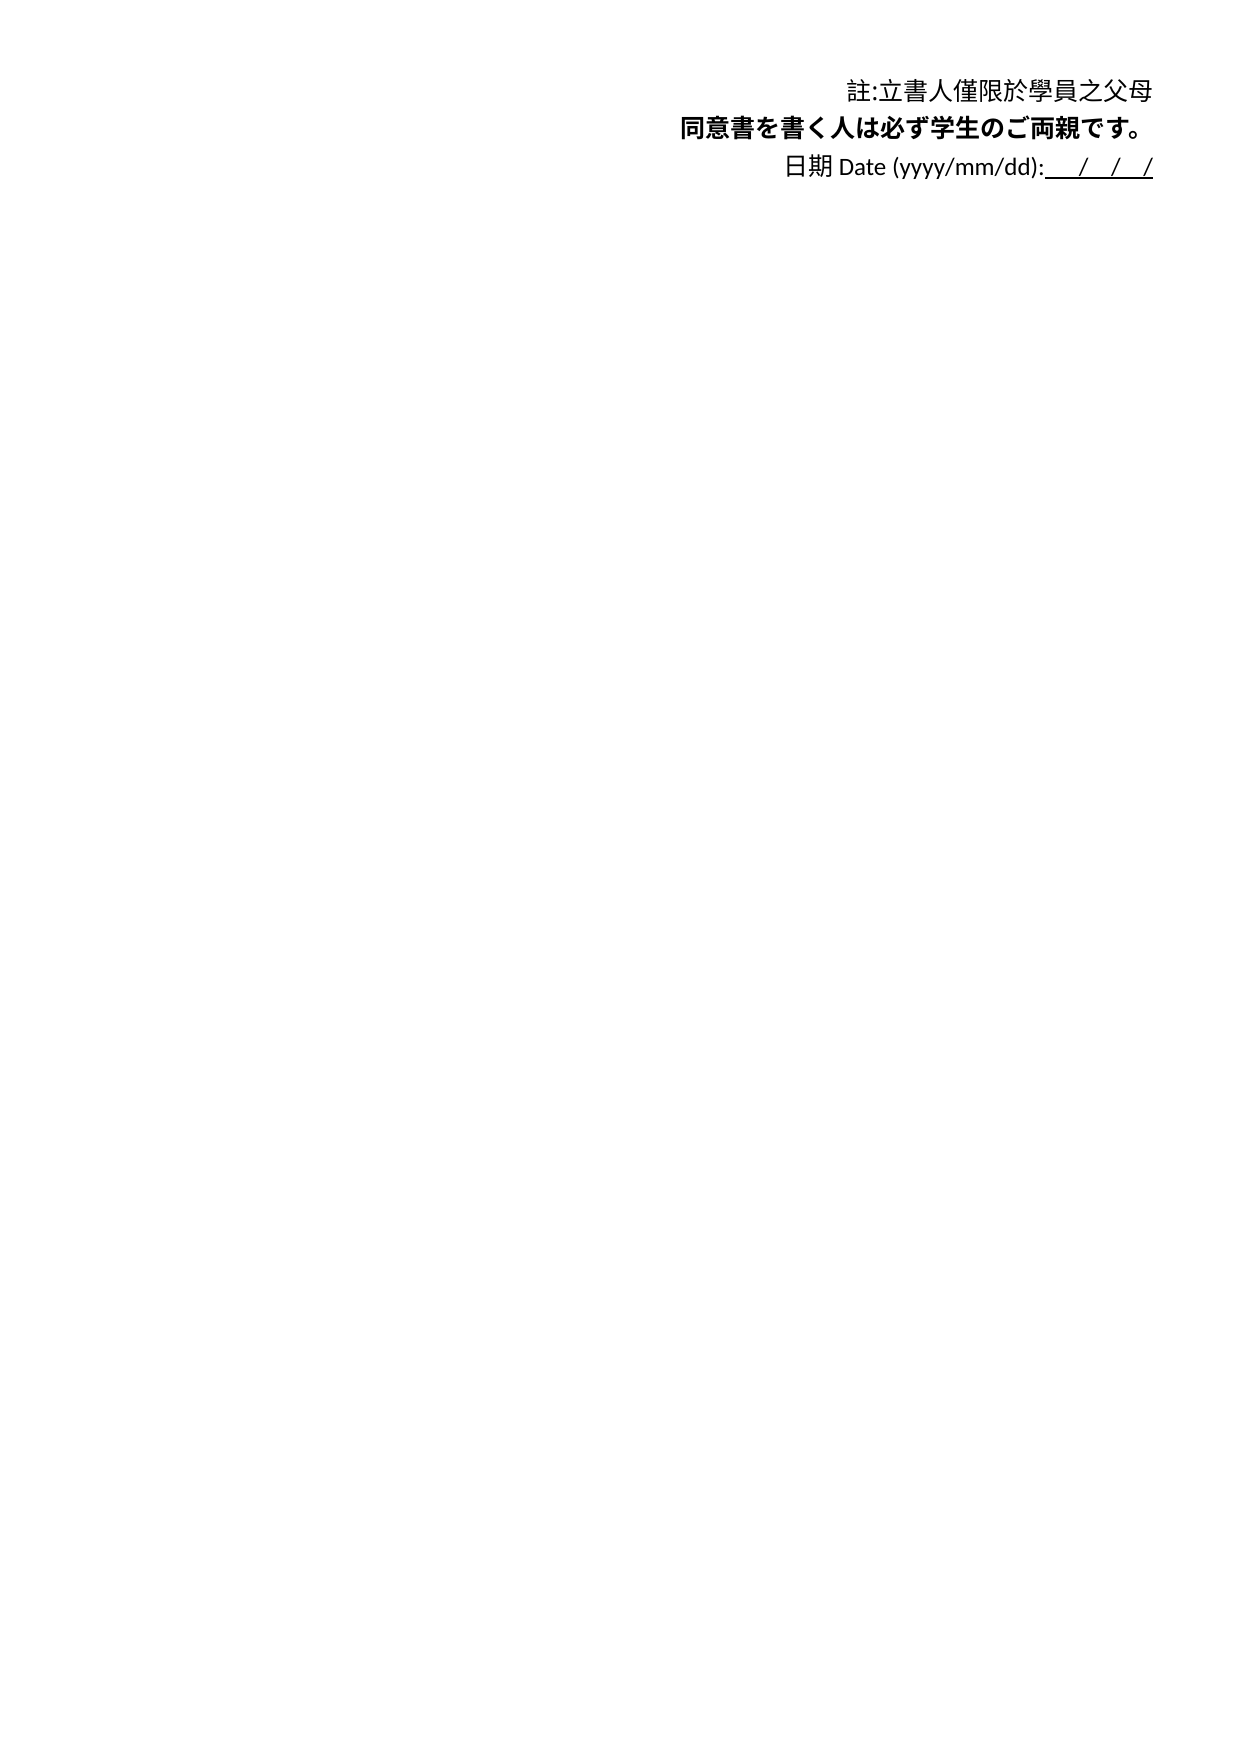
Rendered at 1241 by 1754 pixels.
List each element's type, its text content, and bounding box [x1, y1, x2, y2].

text 日期Date (yyyy/mm/dd): / / / [75, 146, 1153, 183]
text 同意書を書く人は必ず学生のご両親です。 [75, 108, 1153, 146]
text 註:立書人僅限於學員之父母 [75, 71, 1153, 108]
